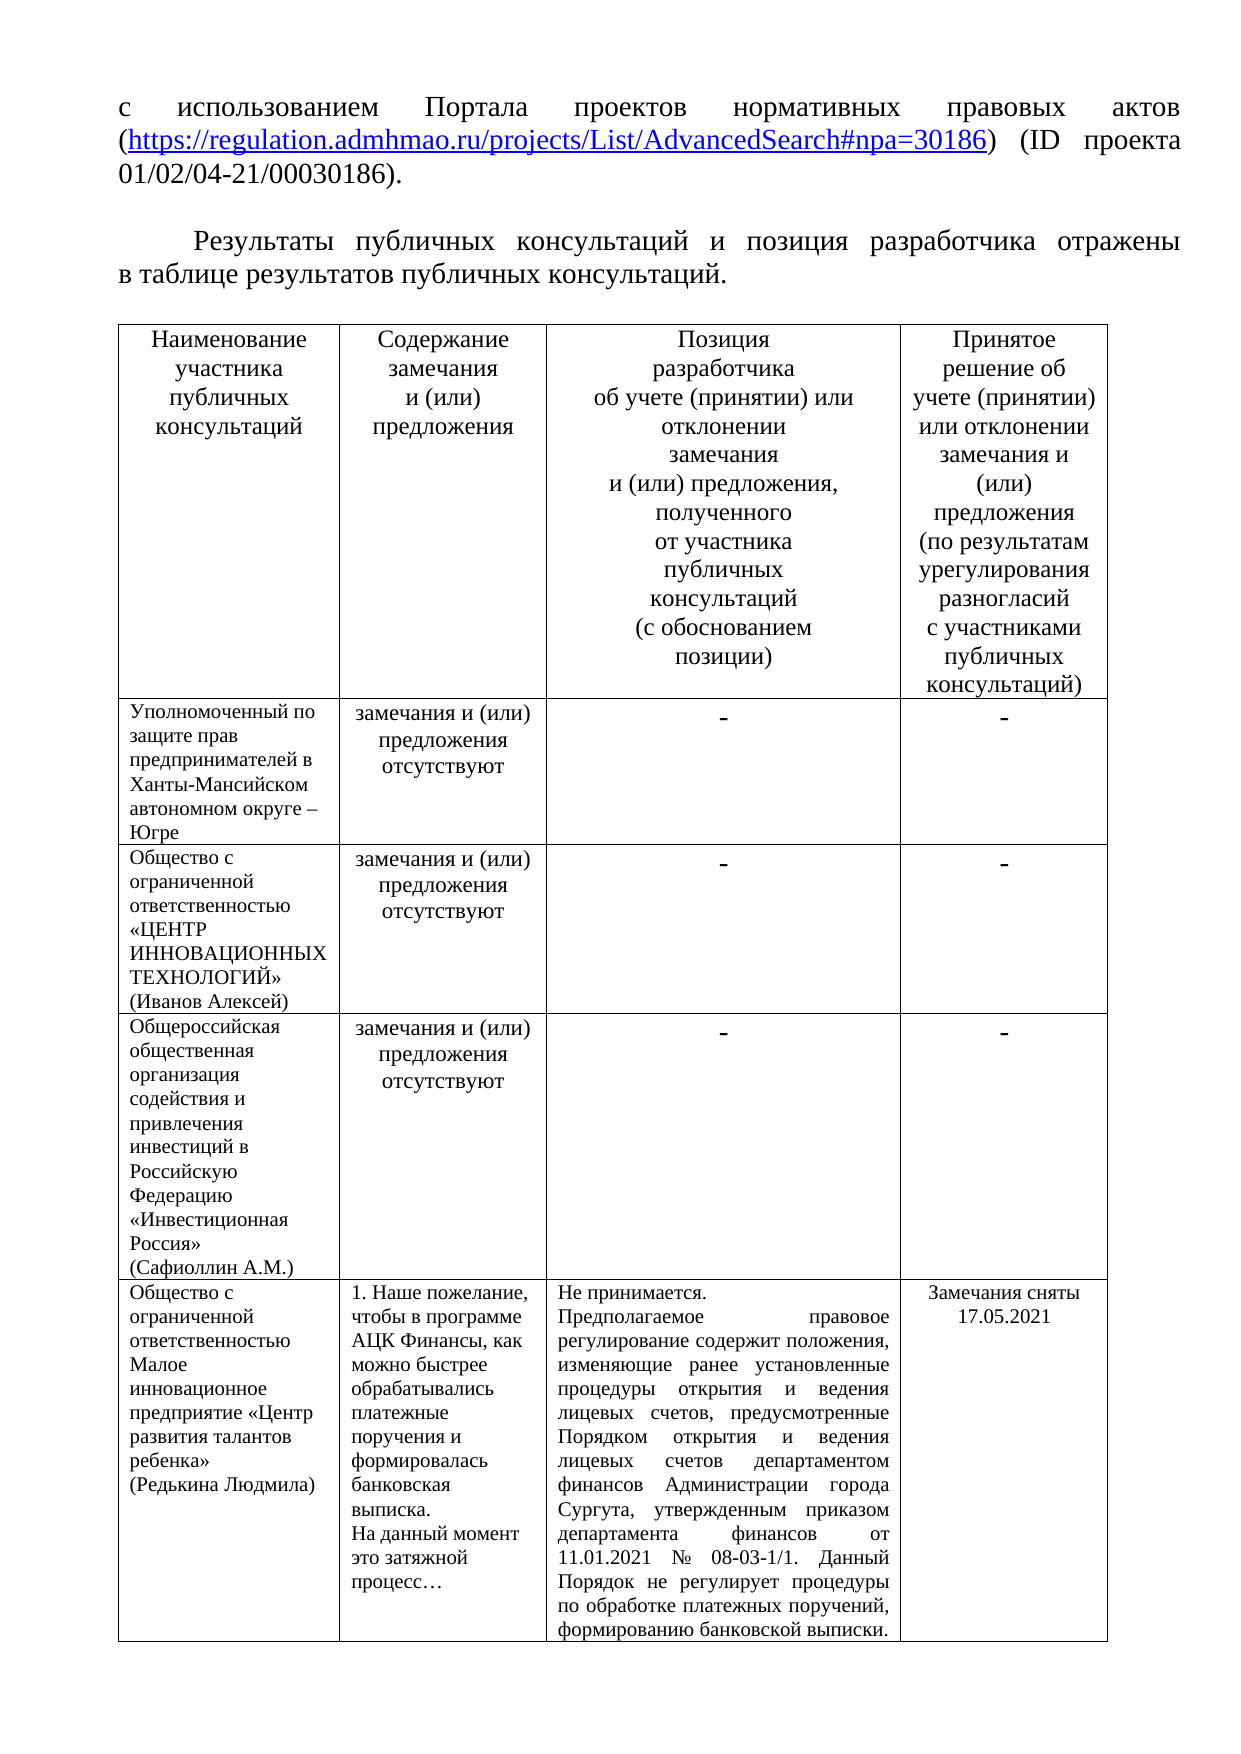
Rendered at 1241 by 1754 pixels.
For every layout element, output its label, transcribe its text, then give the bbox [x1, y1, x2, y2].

table_cell Общероссийская общественная организация содействия и привлечения инвестиций в Российскую Федерацию «Инвестиционная Россия» (Сафиоллин А.М.) [119, 1014, 339, 1279]
table_cell - [547, 699, 900, 844]
table_cell - [901, 845, 1107, 1013]
table_cell замечания и (или) предложения отсутствуют [340, 699, 546, 844]
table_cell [119, 1280, 339, 1641]
table_cell - [547, 845, 900, 1013]
table_cell 1. Наше пожелание, чтобы в программе АЦК Финансы, как можно быстрее обрабатывались платежные поручения и формировалась банковская выписка. На данный момент это затяжной процесс… [340, 1280, 546, 1641]
table_header Позиция разработчика об учете (принятии) или отклонении замечания и (или) предложения, полученного от участника публичных консультаций (с обоснованием позиции) [547, 325, 900, 698]
table_cell замечания и (или) предложения отсутствуют [340, 845, 546, 1013]
table_cell Общество с ограниченной ответственностью «ЦЕНТР ИННОВАЦИОННЫХ ТЕХНОЛОГИЙ» (Иванов Алексей) [119, 845, 339, 1013]
table_cell - [901, 699, 1107, 844]
text Результаты публичных консультаций и позиция разработчика отражены в таблице результатов публичных консультаций. [118, 223, 1181, 290]
table_header Наименование участника публичных консультаций [119, 325, 339, 698]
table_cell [901, 1280, 1107, 1641]
table_cell Уполномоченный по защите прав предпринимателей в Ханты-Мансийском автономном округе – Югре [119, 699, 339, 844]
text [118, 89, 1181, 189]
table_cell замечания и (или) предложения отсутствуют [340, 1014, 546, 1279]
table_cell - [547, 1014, 900, 1279]
table_cell Не принимается. Предполагаемое правовое регулирование содержит положения, изменяющие ранее установленные процедуры открытия и ведения лицевых счетов, предусмотренные Порядком открытия и ведения лицевых счетов департаментом финансов Администрации города Сургута, утвержденным приказом департамента финансов от 11.01.2021 № 08-03-1/1. Данный Порядок не регулирует процедуры по обработке платежных поручений, формированию банковской выписки. [547, 1280, 900, 1641]
table_cell - [901, 1014, 1107, 1279]
table_header Содержание замечания и (или) предложения [340, 325, 546, 698]
table_header Принятое решение об учете (принятии) или отклонении замечания и (или) предложения (по результатам урегулирования разногласий с участниками публичных консультаций) [901, 325, 1107, 698]
